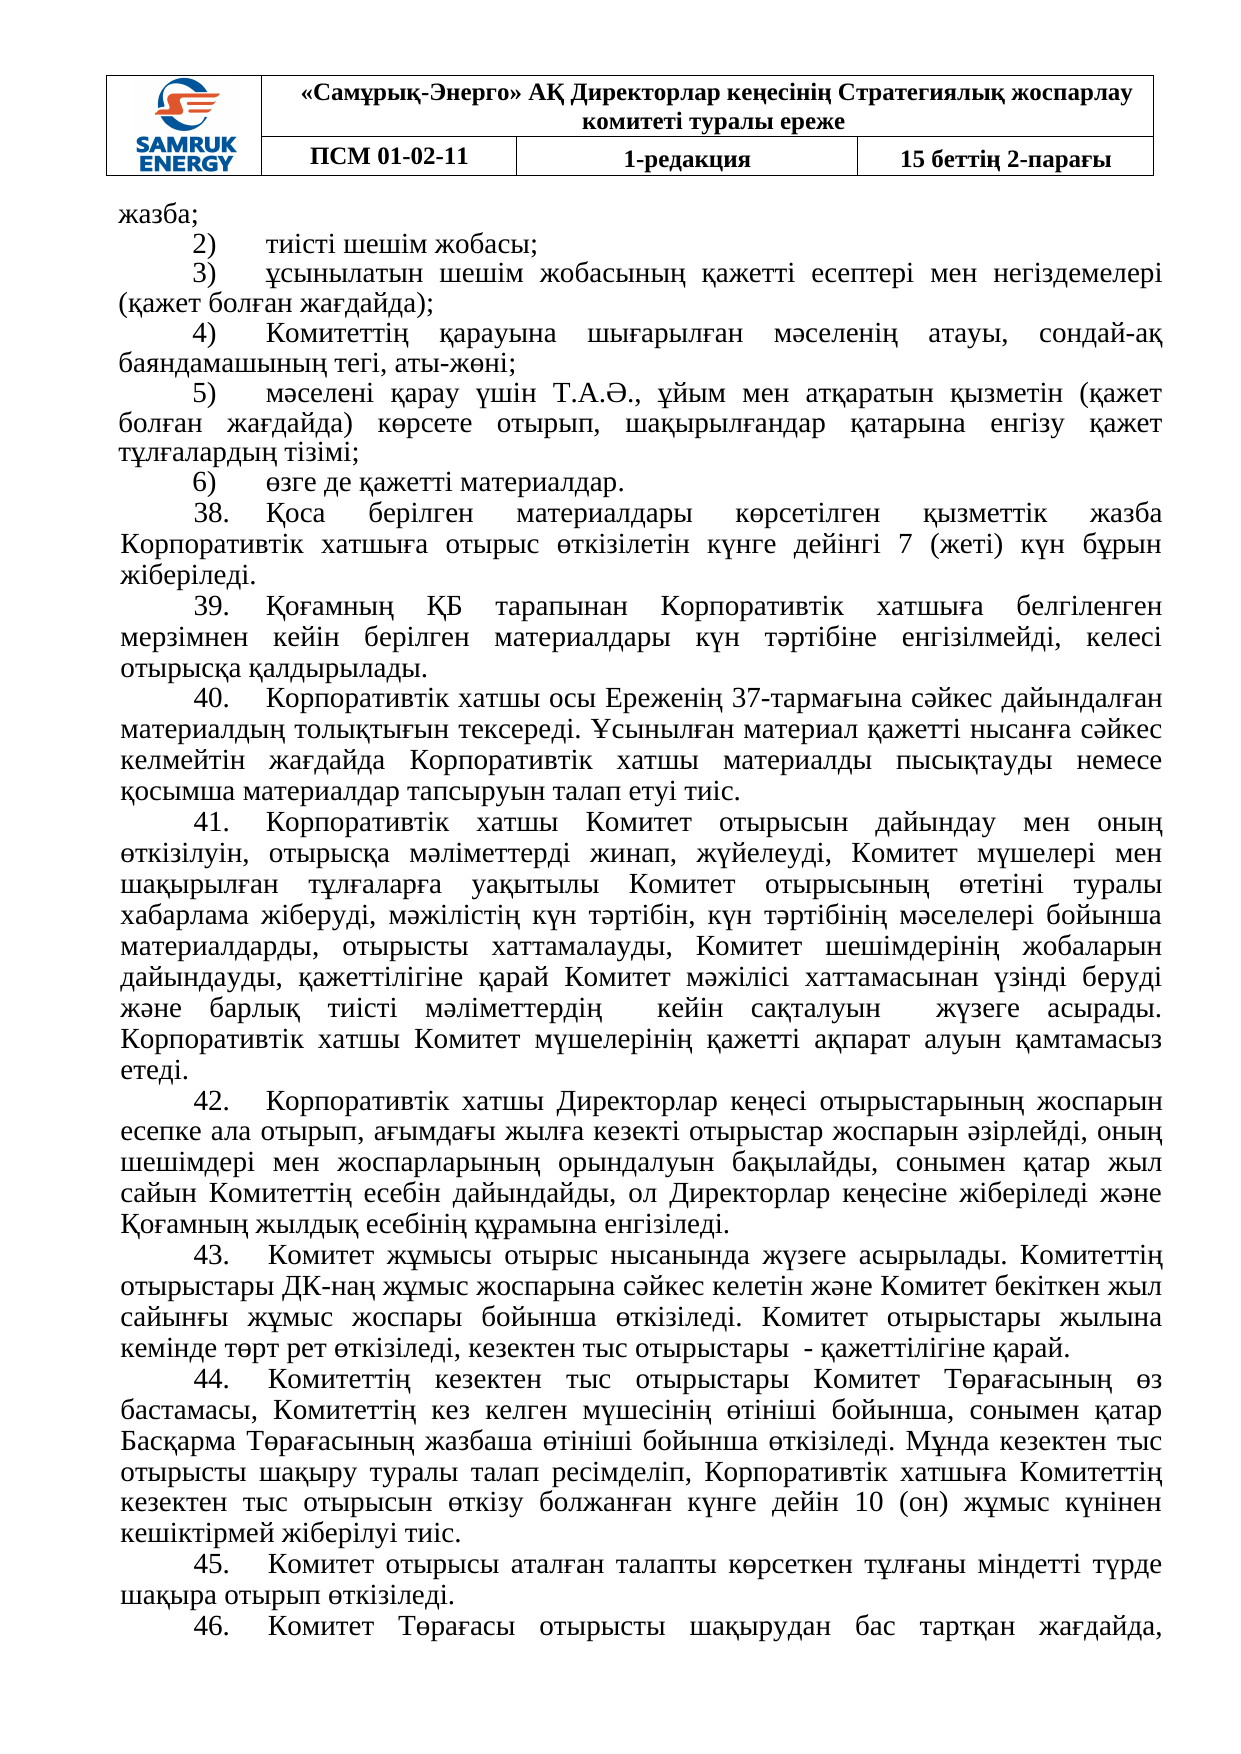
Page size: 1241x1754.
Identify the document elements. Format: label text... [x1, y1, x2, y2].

list өзге де қажетті материалдар. [118, 468, 1163, 498]
list Комитеттің қарауына шығарылған мәселенің атауы, сондай-ақ баяндамашының тегі, аты-жөні; [118, 319, 1163, 378]
list ұсынылатын шешім жобасының қажетті есептері мен негіздемелері (қажет болған жағдайда); [118, 259, 1163, 319]
list Комитеттің кезектен тыс отырыстары Комитет Төрағасының өз бастамасы, Комитеттің кез келген мүшесінің өтініші бойынша, сонымен қатар Басқарма Төрағасының жазбаша өтініші бойынша өткізіледі. Мұнда кезектен тыс отырысты шақыру туралы талап ресімделіп, Корпоративтік хатшыға Комитеттің кезектен тыс отырысын өткізу болжанған күнге дейін 10 (он) жұмыс күнінен кешіктірмей жіберілуі тиіс. [120, 1363, 1163, 1549]
list Комитет жұмысы отырыс нысанында жүзеге асырылады. Комитеттің отырыстары ДК-наң жұмыс жоспарына сәйкес келетін және Комитет бекіткен жыл сайынғы жұмыс жоспары бойынша өткізіледі. Комитет отырыстары жылына кемінде төрт рет өткізіледі, кезектен тыс отырыстары - қажеттілігіне қарай. [120, 1240, 1163, 1363]
list Қоса берілген материалдары көрсетілген қызметтік жазба Корпоративтік хатшыға отырыс өткізілетін күнге дейінгі 7 (жеті) күн бұрын жіберіледі. [120, 498, 1163, 591]
list тиісті шешім жобасы; [118, 229, 1163, 259]
picture [133, 76, 240, 175]
list Комитет отырысы аталған талапты көрсеткен тұлғаны міндетті түрде шақыра отырып өткізіледі. [120, 1549, 1163, 1611]
list мәселені қарау үшін Т.А.Ә., ұйым мен атқаратын қызметін (қажет болған жағдайда) көрсете отырып, шақырылғандар қатарына енгізу қажет тұлғалардың тізімі; [118, 378, 1163, 468]
list Корпоративтік хатшы осы Ереженің 37-тармағына сәйкес дайындалған материалдың толықтығын тексереді. Ұсынылған материал қажетті нысанға сәйкес келмейтін жағдайда Корпоративтік хатшы материалды пысықтауды немесе қосымша материалдар тапсыруын талап етуі тиіс. [120, 683, 1163, 807]
list Қоғамның ҚБ тарапынан Корпоративтік хатшыға белгіленген мерзімнен кейін берілген материалдары күн тәртібіне енгізілмейді, келесі отырысқа қалдырылады. [120, 591, 1163, 683]
list ұсынылатын мәселе бойынша қажетті ақпарат берілген түсіндірме жазба; [118, 199, 1163, 229]
list Корпоративтік хатшы Комитет отырысын дайындау мен оның өткізілуін, отырысқа мәліметтерді жинап, жүйелеуді, Комитет мүшелері мен шақырылған тұлғаларға уақытылы Комитет отырысының өтетіні туралы хабарлама жіберуді, мәжілістің күн тәртібін, күн тәртібінің мәселелері бойынша материалдарды, отырысты хаттамалауды, Комитет шешімдерінің жобаларын дайындауды, қажеттілігіне қарай Комитет мәжілісі хаттамасынан үзінді беруді және барлық тиісті мәліметтердің кейін сақталуын жүзеге асырады. Корпоративтік хатшы Комитет мүшелерінің қажетті ақпарат алуын қамтамасыз етеді. [120, 807, 1163, 1085]
list Корпоративтік хатшы Директорлар кеңесі отырыстарының жоспарын есепке ала отырып, ағымдағы жылға кезекті отырыстар жоспарын әзірлейді, оның шешімдері мен жоспарларының орындалуын бақылайды, сонымен қатар жыл сайын Комитеттің есебін дайындайды, ол Директорлар кеңесіне жіберіледі және Қоғамның жылдық есебінің құрамына енгізіледі. [120, 1085, 1163, 1240]
